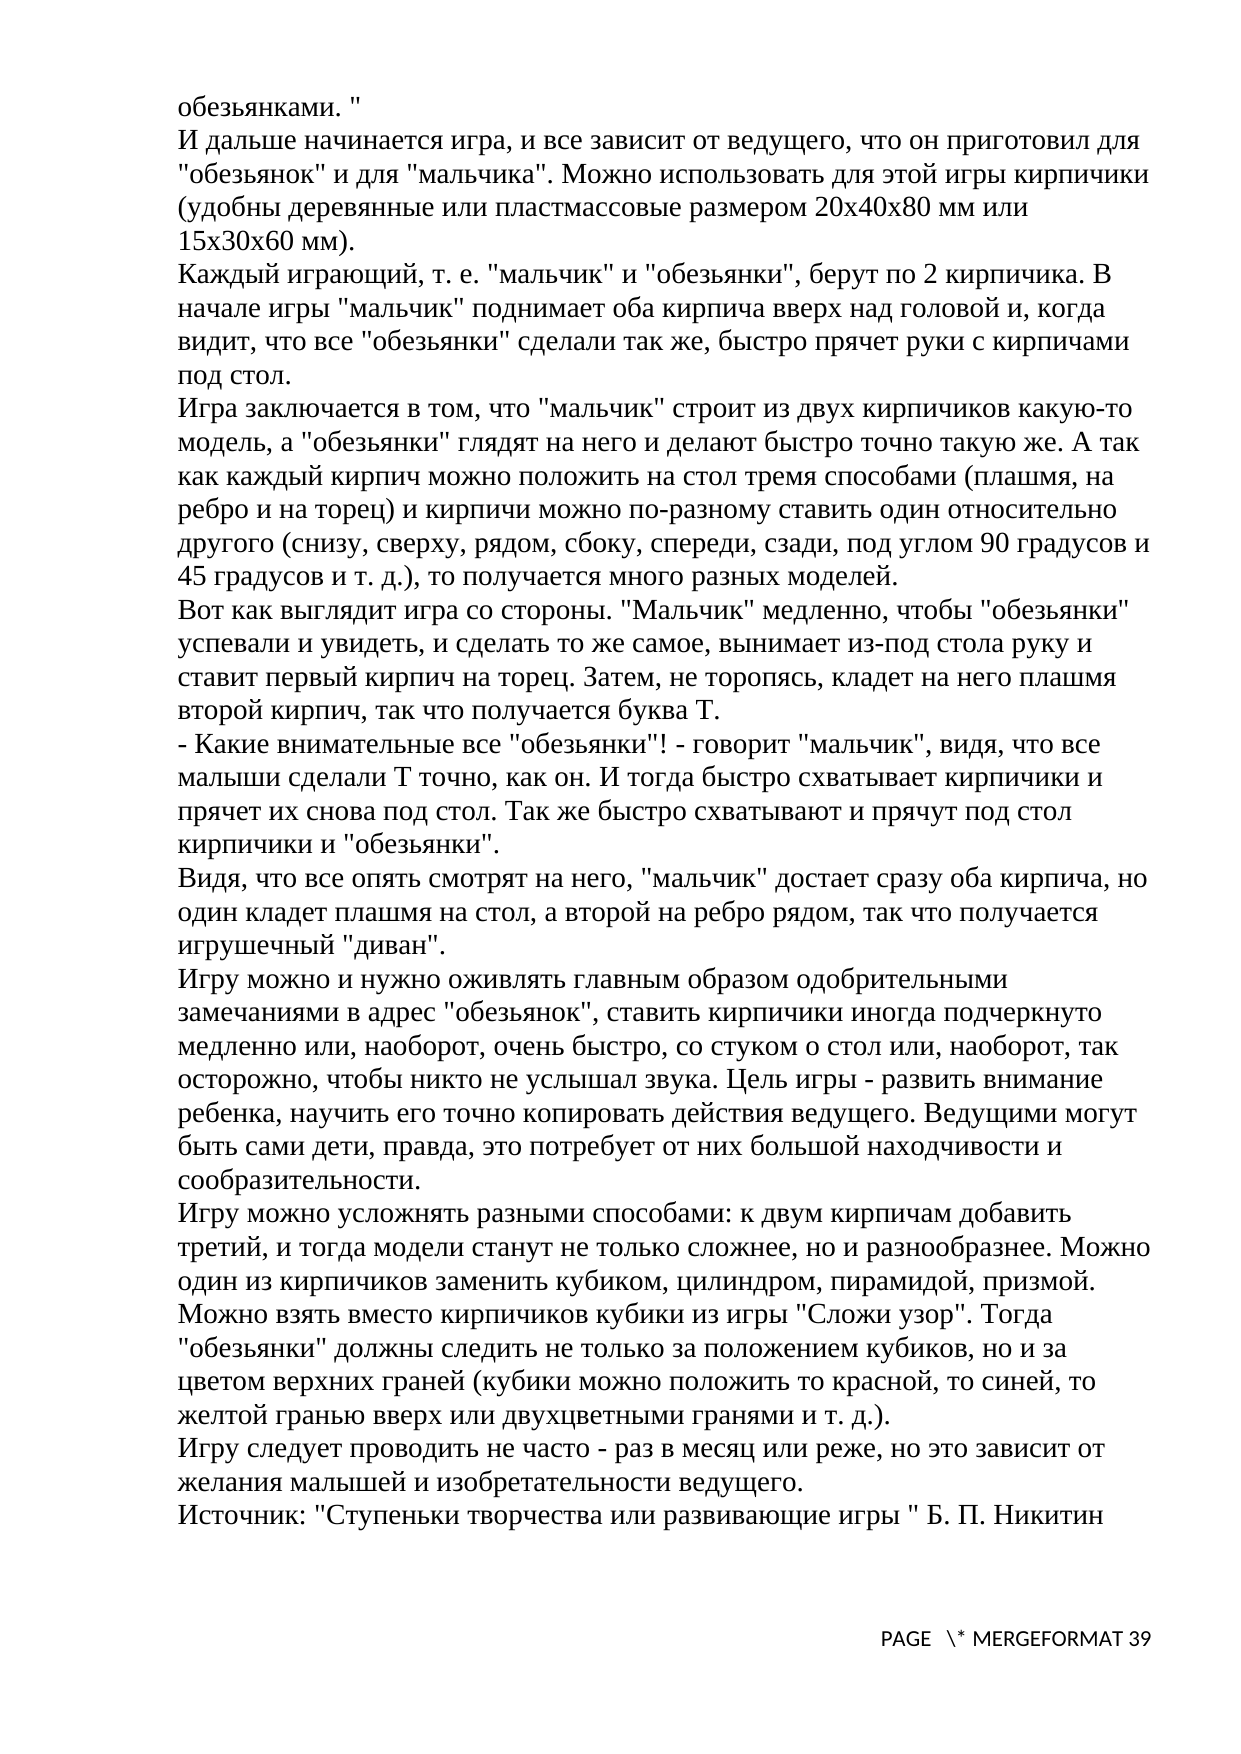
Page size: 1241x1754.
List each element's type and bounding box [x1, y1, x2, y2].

text [177, 89, 1152, 1531]
